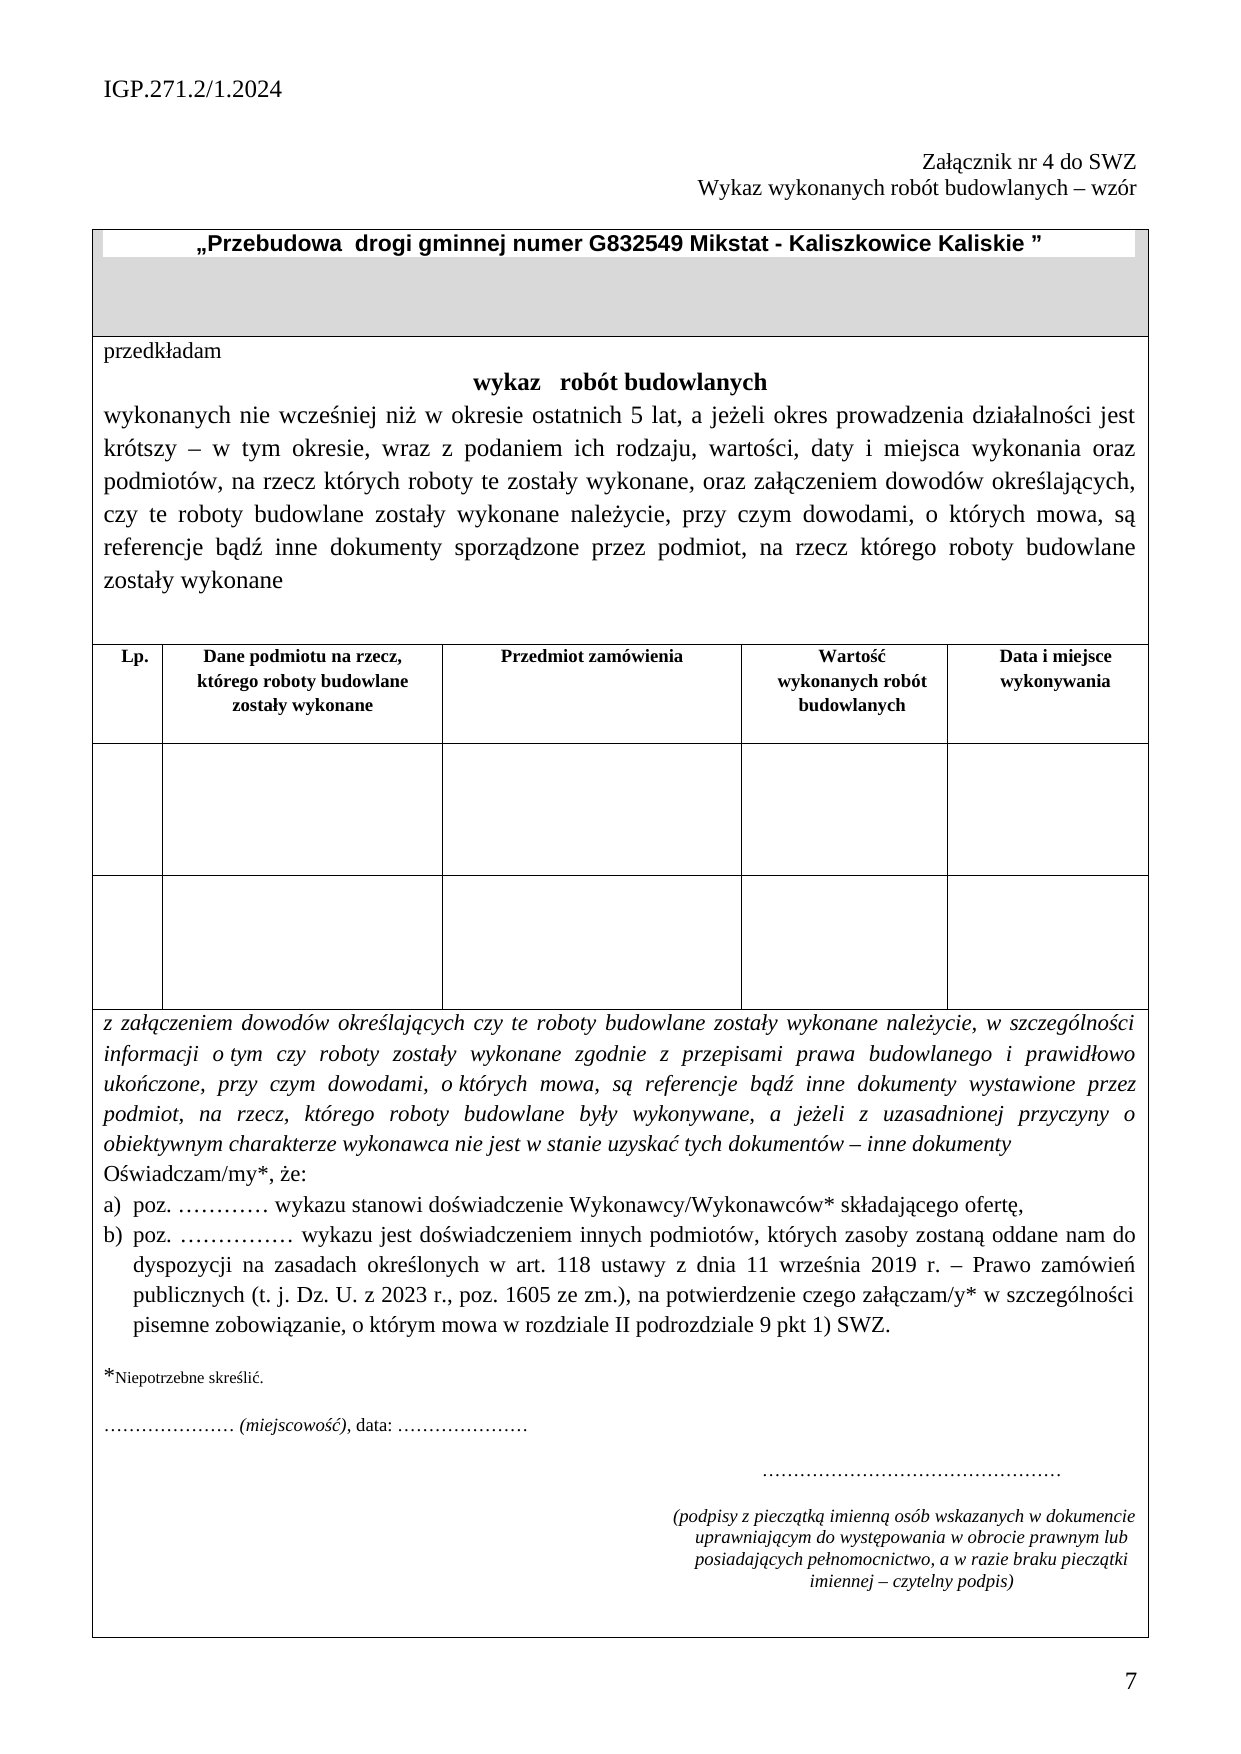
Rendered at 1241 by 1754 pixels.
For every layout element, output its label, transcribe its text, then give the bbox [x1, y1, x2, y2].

text Wykaz wykonanych robót budowlanych – wzór [103, 174, 1137, 200]
table_cell przedkładam wykaz robót budowlanych wykonanych nie wcześniej niż w okresie ostatnich 5 lat, a jeżeli okres prowadzenia działalności jest krótszy – w tym okresie, wraz z podaniem ich rodzaju, wartości, daty i miejsca wykonania oraz podmiotów, na rzecz których roboty te zostały wykonane, oraz załączeniem dowodów określających, czy te roboty budowlane zostały wykonane należycie, przy czym dowodami, o których mowa, są referencje bądź inne dokumenty sporządzone przez podmiot, na rzecz którego roboty budowlane zostały wykonane [93, 337, 1148, 644]
table_cell [742, 876, 947, 1008]
table_cell z załączeniem dowodów określających czy te roboty budowlane zostały wykonane należycie, w szczególności informacji o tym czy roboty zostały wykonane zgodnie z przepisami prawa budowlanego i prawidłowo ukończone, przy czym dowodami, o których mowa, są referencje bądź inne dokumenty wystawione przez podmiot, na rzecz, którego roboty budowlane były wykonywane, a jeżeli z uzasadnionej przyczyny o obiektywnym charakterze wykonawca nie jest w stanie uzyskać tych dokumentów – inne dokumenty Oświadczam/my*, że: a) poz. ………… wykazu stanowi doświadczenie Wykonawcy/Wykonawców* składającego ofertę, b) poz. …………… wykazu jest doświadczeniem innych podmiotów, których zasoby zostaną oddane nam do dyspozycji na zasadach określonych w art. 118 ustawy z dnia 11 września 2019 r. – Prawo zamówień publicznych (t. j. Dz. U. z 2023 r., poz. 1605 ze zm.), na potwierdzenie czego załączam/y* w szczególności pisemne zobowiązanie, o którym mowa w rozdziale II podrozdziale 9 pkt 1) SWZ. *Niepotrzebne skreślić. ………………… (miejscowość), data: ………………… ………………………………………… (podpisy z pieczątką imienną osób wskazanych w dokumencie uprawniającym do występowania w obrocie prawnym lub posiadających pełnomocnictwo, a w razie braku pieczątki imiennej – czytelny podpis) [93, 1010, 1148, 1637]
table_cell [93, 744, 162, 875]
table_cell Wartość wykonanych robót budowlanych [742, 645, 947, 742]
table_cell Przedmiot zamówienia [443, 645, 741, 742]
table_cell [948, 744, 1148, 875]
table_cell [163, 876, 442, 1008]
table_cell [163, 744, 442, 875]
table_cell [443, 744, 741, 875]
table_cell [948, 876, 1148, 1008]
table_header „Przebudowa drogi gminnej numer G832549 Mikstat - Kaliszkowice Kaliskie ” [93, 230, 1148, 336]
table_cell [93, 876, 162, 1008]
table_cell [742, 744, 947, 875]
table_cell [443, 876, 741, 1008]
text Załącznik nr 4 do SWZ [103, 148, 1137, 174]
table_cell Data i miejsce wykonywania [948, 645, 1148, 742]
table_cell Dane podmiotu na rzecz, którego roboty budowlane zostały wykonane [163, 645, 442, 742]
table_cell Lp. [93, 645, 162, 742]
